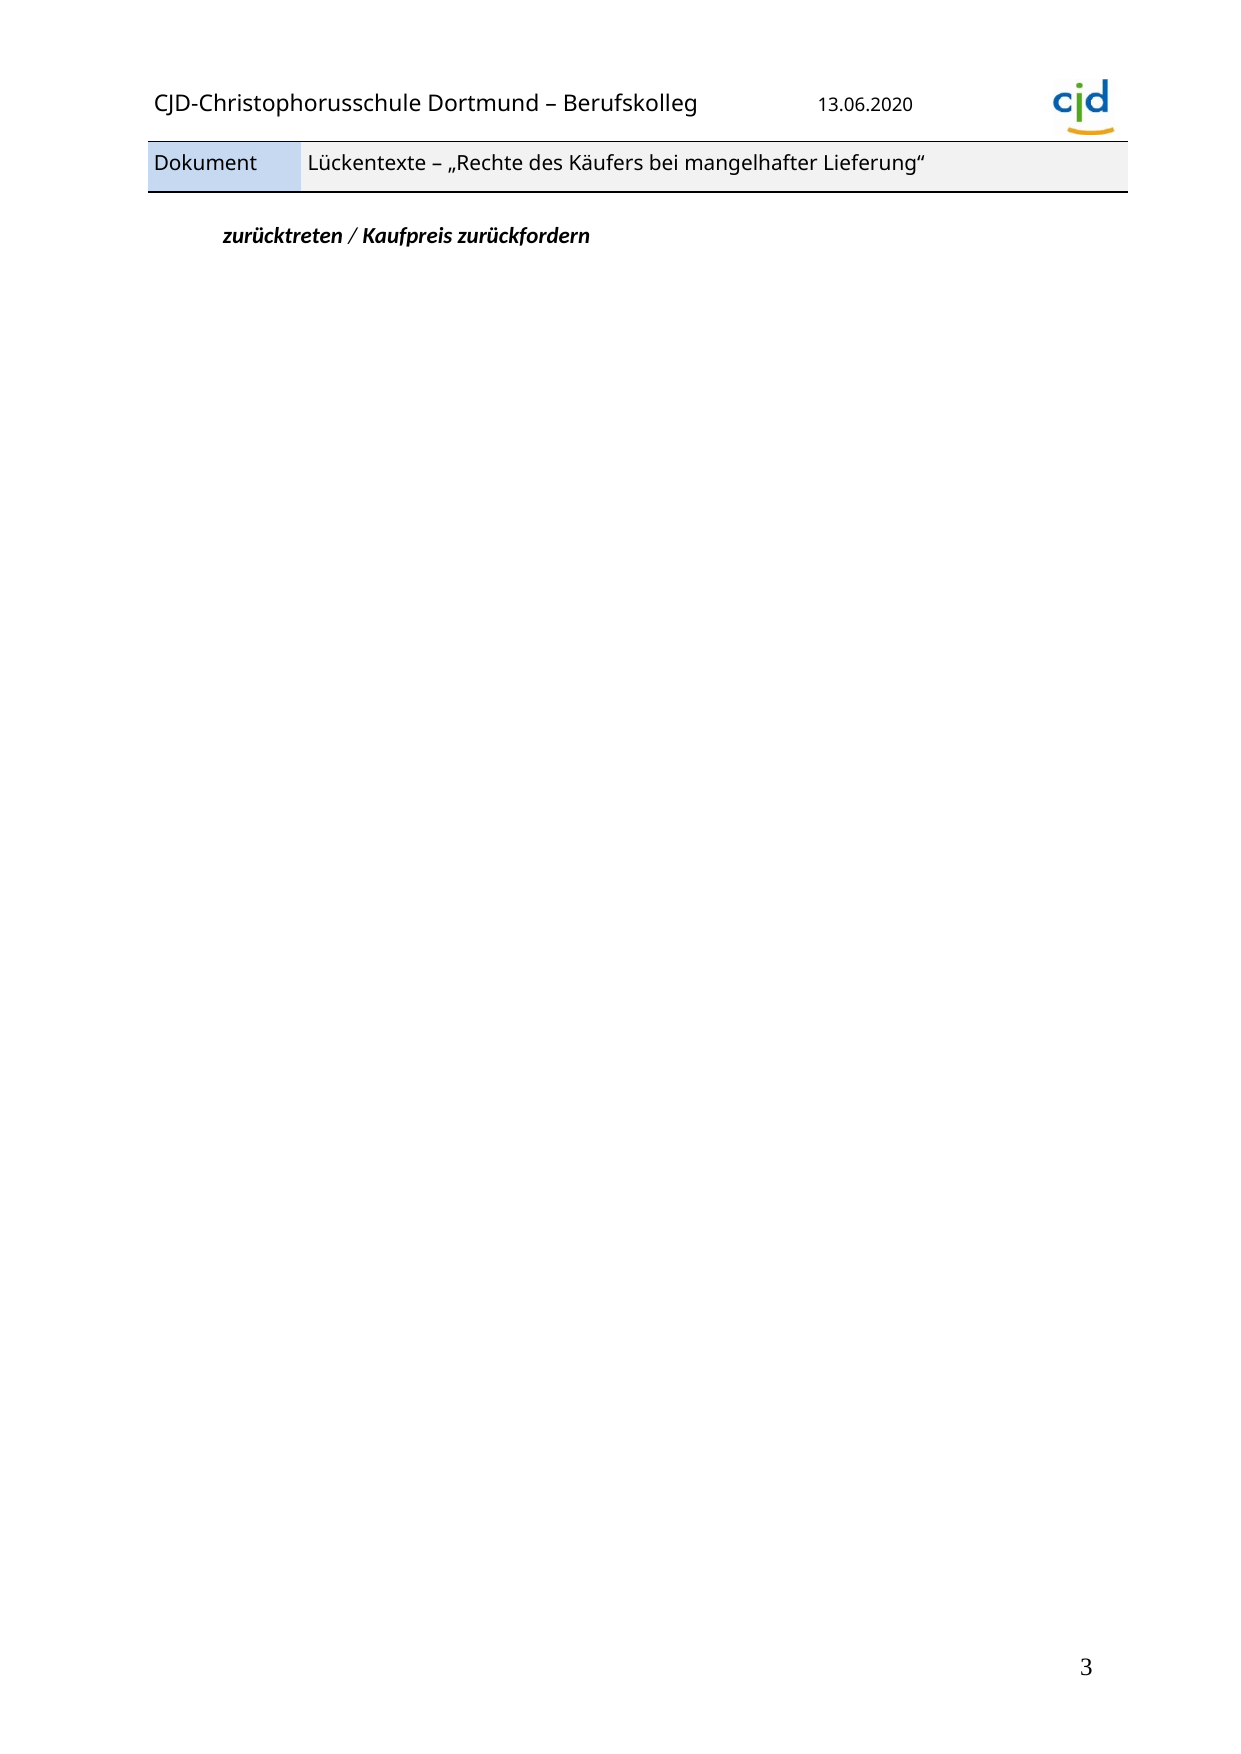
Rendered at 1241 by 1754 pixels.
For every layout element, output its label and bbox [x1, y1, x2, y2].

list [223, 221, 1093, 293]
picture [1042, 79, 1123, 135]
